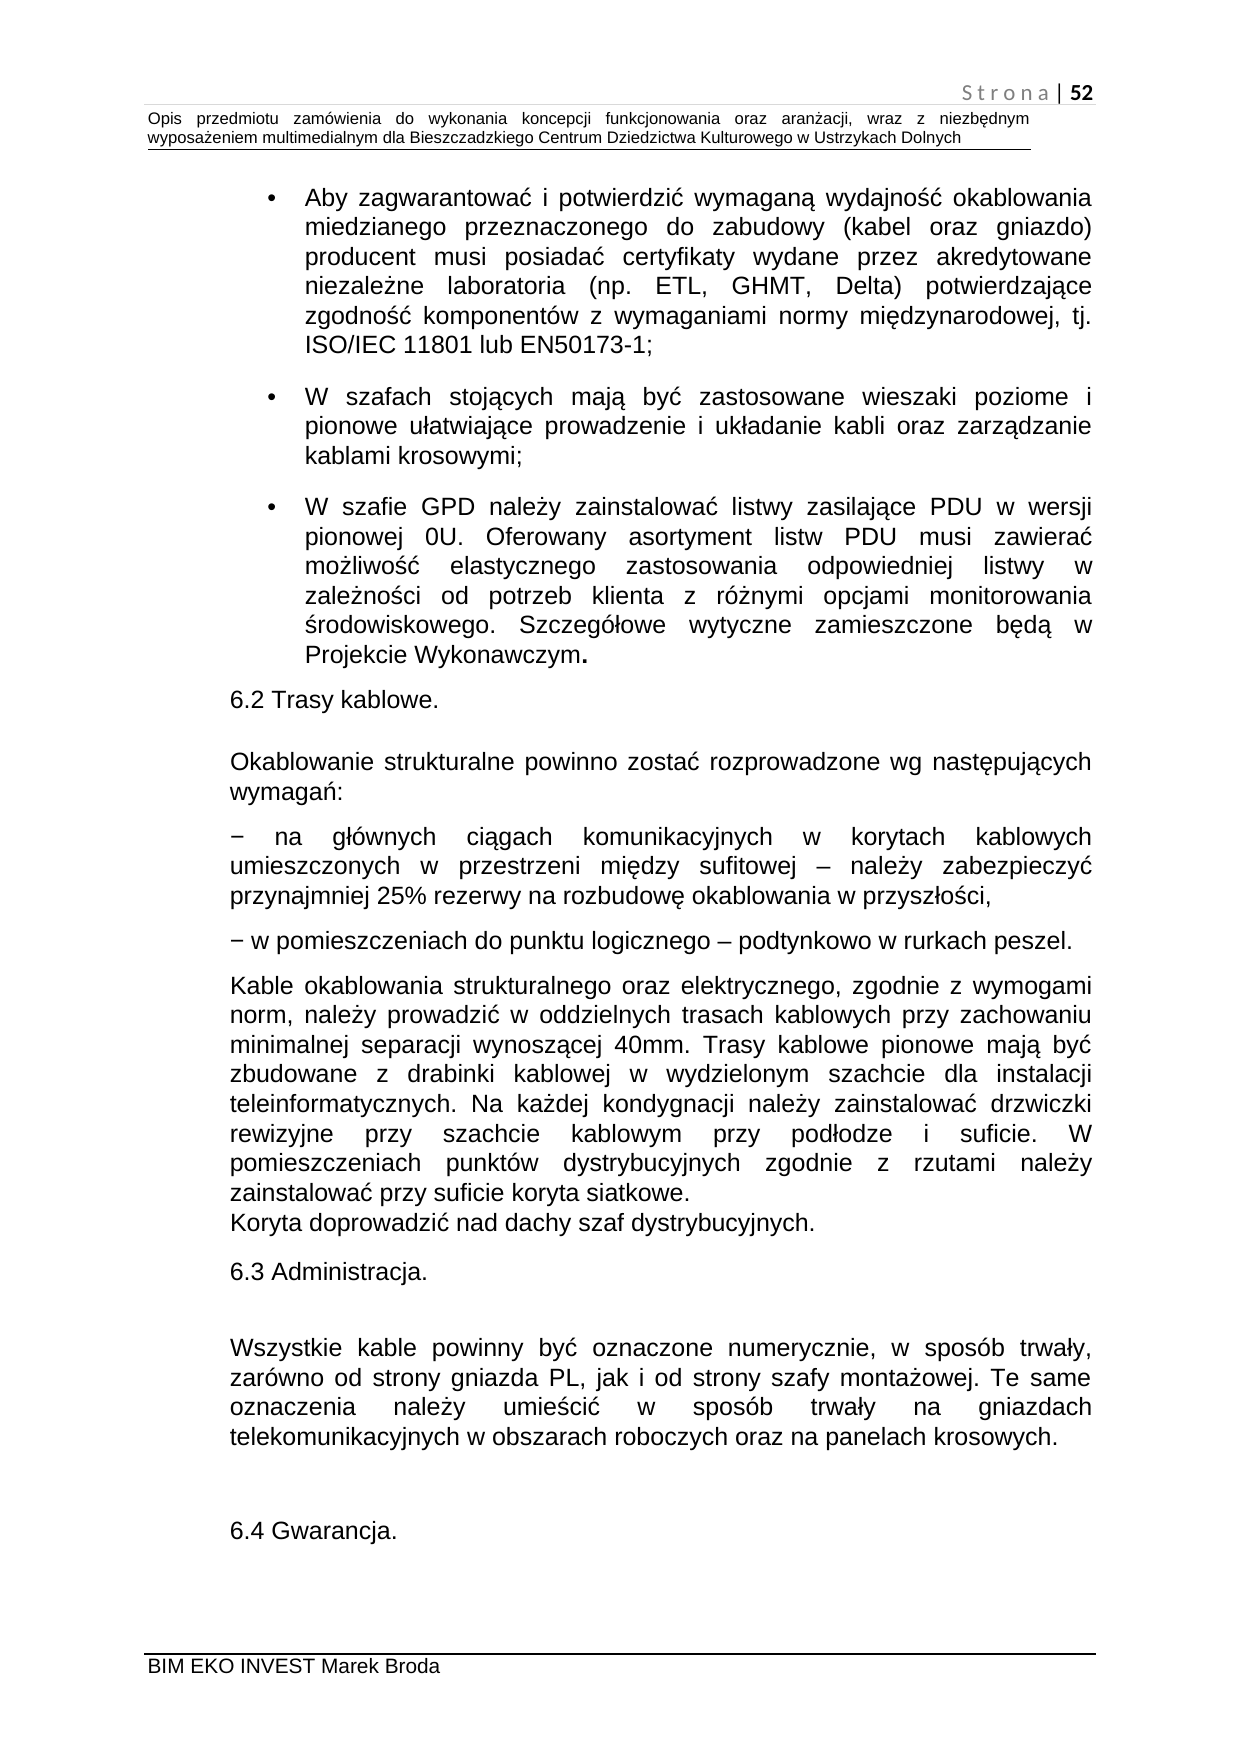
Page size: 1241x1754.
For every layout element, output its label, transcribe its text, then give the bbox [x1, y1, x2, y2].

text Wszystkie kable powinny być oznaczone numerycznie, w sposób trwały, zarówno od strony gniazda PL, jak i od strony szafy montażowej. Te same oznaczenia należy umieścić w sposób trwały na gniazdach telekomunikacyjnych w obszarach roboczych oraz na panelach krosowych. [229, 1333, 1093, 1451]
text − w pomieszczeniach do punktu logicznego – podtynkowo w rurkach peszel. [229, 926, 1093, 954]
text 6.3 Administracja. [229, 1257, 1093, 1286]
text Koryta doprowadzić nad dachy szaf dystrybucyjnych. [229, 1208, 1093, 1237]
text − na głównych ciągach komunikacyjnych w korytach kablowych umieszczonych w przestrzeni między sufitowej – należy zabezpieczyć przynajmniej 25% rezerwy na rozbudowę okablowania w przyszłości, [229, 821, 1093, 909]
list Aby zagwarantować i potwierdzić wymaganą wydajność okablowania miedzianego przeznaczonego do zabudowy (kabel oraz gniazdo) producent musi posiadać certyfikaty wydane przez akredytowane niezależne laboratoria (np. ETL, GHMT, Delta) potwierdzające zgodność komponentów z wymaganiami normy międzynarodowej, tj. ISO/IEC 11801 lub EN50173-1; [267, 182, 1093, 359]
text 6.4 Gwarancja. [229, 1516, 1093, 1545]
list W szafach stojących mają być zastosowane wieszaki poziome i pionowe ułatwiające prowadzenie i układanie kabli oraz zarządzanie kablami krosowymi; [267, 382, 1093, 469]
text 6.2 Trasy kablowe. [229, 685, 1093, 714]
text Kable okablowania strukturalnego oraz elektrycznego, zgodnie z wymogami norm, należy prowadzić w oddzielnych trasach kablowych przy zachowaniu minimalnej separacji wynoszącej 40mm. Trasy kablowe pionowe mają być zbudowane z drabinki kablowej w wydzielonym szachcie dla instalacji teleinformatycznych. Na każdej kondygnacji należy zainstalować drzwiczki rewizyjne przy szachcie kablowym przy podłodze i suficie. W pomieszczeniach punktów dystrybucyjnych zgodnie z rzutami należy zainstalować przy suficie koryta siatkowe. [229, 971, 1093, 1206]
text Okablowanie strukturalne powinno zostać rozprowadzone wg następujących wymagań: [229, 747, 1093, 805]
list W szafie GPD należy zainstalować listwy zasilające PDU w wersji pionowej 0U. Oferowany asortyment listw PDU musi zawierać możliwość elastycznego zastosowania odpowiedniej listwy w zależności od potrzeb klienta z różnymi opcjami monitorowania środowiskowego. Szczegółowe wytyczne zamieszczone będą w Projekcie Wykonawczym. [267, 492, 1093, 669]
